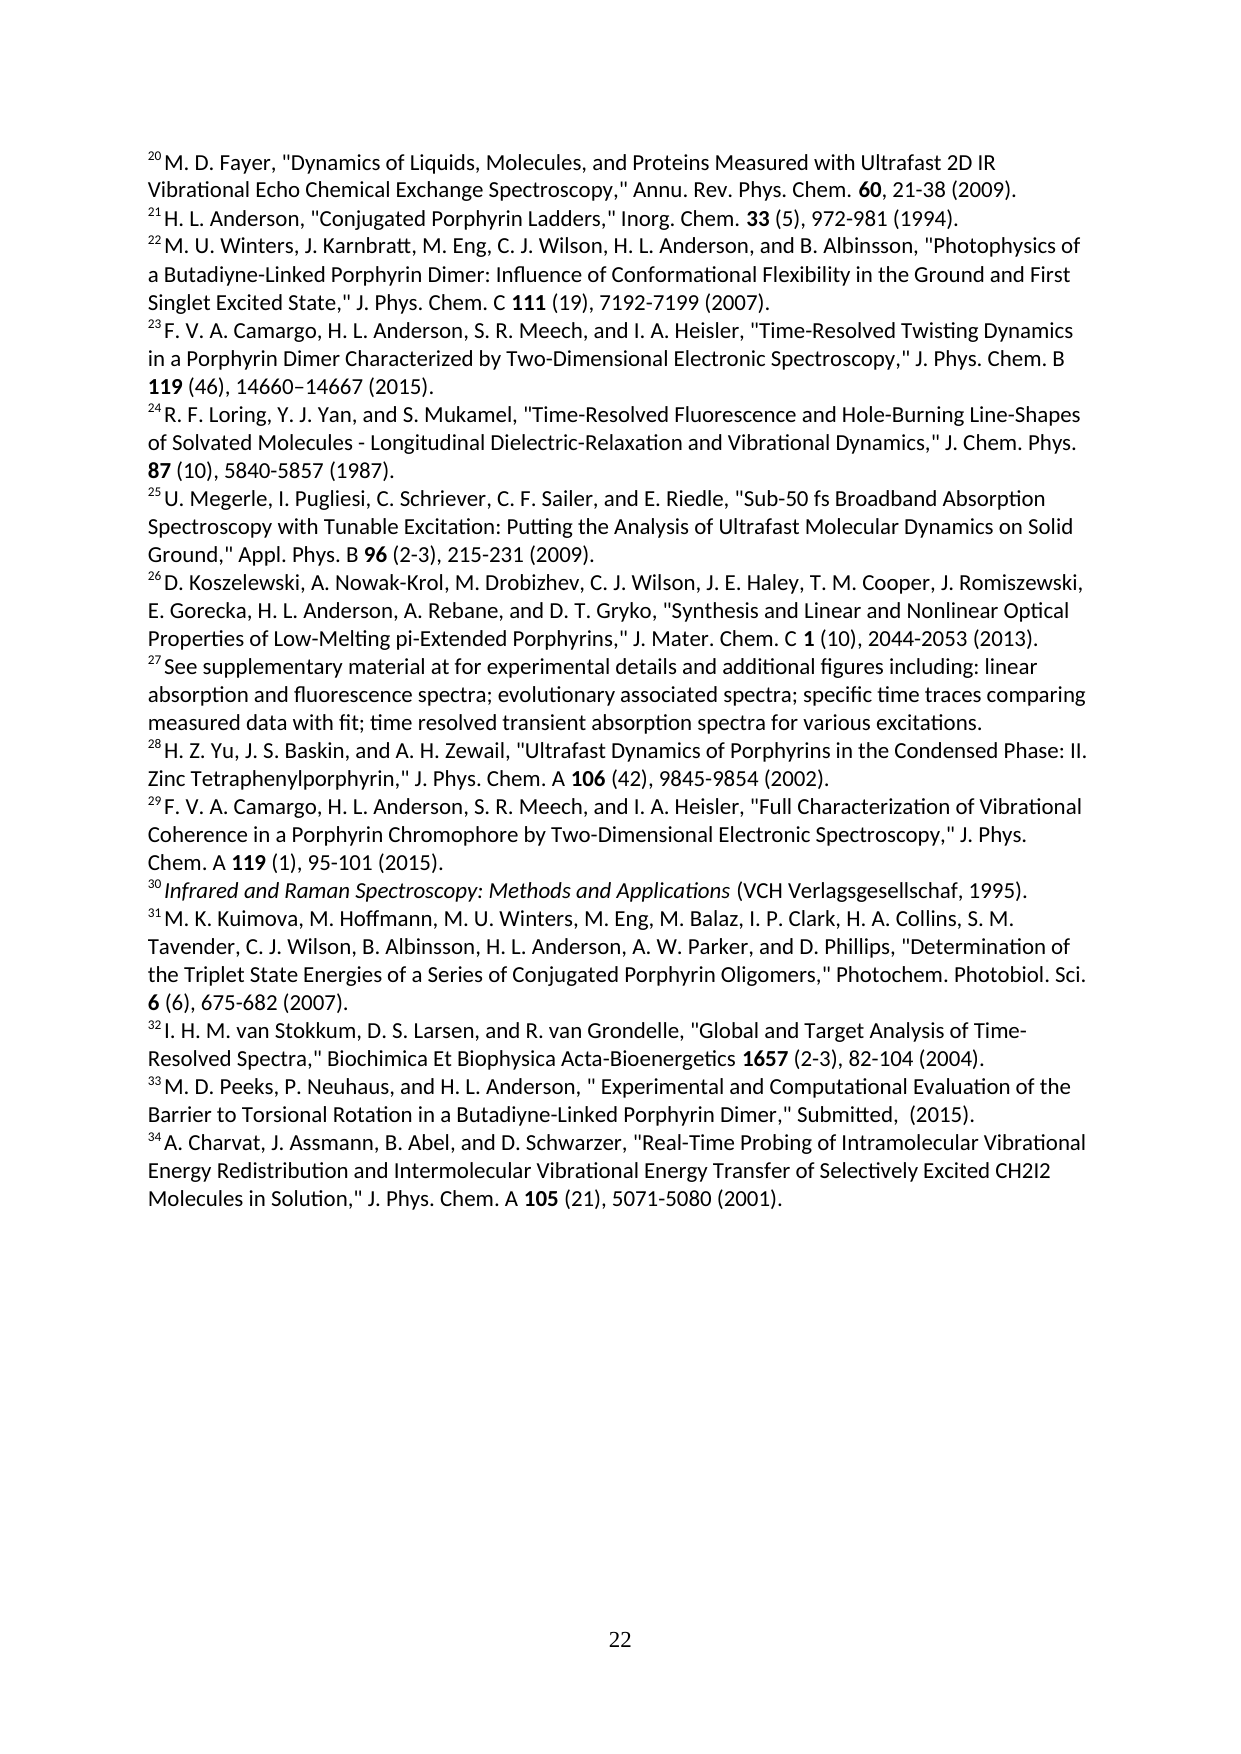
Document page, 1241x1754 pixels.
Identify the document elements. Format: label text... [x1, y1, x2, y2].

text 21 H. L. Anderson, "Conjugated Porphyrin Ladders," Inorg. Chem. 33 (5), 972-981 (1994). [148, 204, 1093, 232]
text 30 Infrared and Raman Spectroscopy: Methods and Applications (VCH Verlagsgesellschaf, 1995). [148, 876, 1093, 904]
text 29 F. V. A. Camargo, H. L. Anderson, S. R. Meech, and I. A. Heisler, "Full Characterization of Vibrational Coherence in a Porphyrin Chromophore by Two-Dimensional Electronic Spectroscopy," J. Phys. Chem. A 119 (1), 95-101 (2015). [148, 792, 1093, 876]
text 23 F. V. A. Camargo, H. L. Anderson, S. R. Meech, and I. A. Heisler, "Time-Resolved Twisting Dynamics in a Porphyrin Dimer Characterized by Two-Dimensional Electronic Spectroscopy," J. Phys. Chem. B 119 (46), 14660–14667 (2015). [148, 316, 1093, 400]
text 22 M. U. Winters, J. Karnbratt, M. Eng, C. J. Wilson, H. L. Anderson, and B. Albinsson, "Photophysics of a Butadiyne-Linked Porphyrin Dimer: Influence of Conformational Flexibility in the Ground and First Singlet Excited State," J. Phys. Chem. C 111 (19), 7192-7199 (2007). [148, 232, 1093, 316]
text 20 M. D. Fayer, "Dynamics of Liquids, Molecules, and Proteins Measured with Ultrafast 2D IR Vibrational Echo Chemical Exchange Spectroscopy," Annu. Rev. Phys. Chem. 60, 21-38 (2009). [148, 148, 1093, 204]
text 27 See supplementary material at for experimental details and additional figures including: linear absorption and fluorescence spectra; evolutionary associated spectra; specific time traces comparing measured data with fit; time resolved transient absorption spectra for various excitations. [148, 652, 1093, 736]
text 28 H. Z. Yu, J. S. Baskin, and A. H. Zewail, "Ultrafast Dynamics of Porphyrins in the Condensed Phase: II. Zinc Tetraphenylporphyrin," J. Phys. Chem. A 106 (42), 9845-9854 (2002). [148, 736, 1093, 792]
text 25 U. Megerle, I. Pugliesi, C. Schriever, C. F. Sailer, and E. Riedle, "Sub-50 fs Broadband Absorption Spectroscopy with Tunable Excitation: Putting the Analysis of Ultrafast Molecular Dynamics on Solid Ground," Appl. Phys. B 96 (2-3), 215-231 (2009). [148, 484, 1093, 568]
text 33 M. D. Peeks, P. Neuhaus, and H. L. Anderson, " Experimental and Computational Evaluation of the Barrier to Torsional Rotation in a Butadiyne-Linked Porphyrin Dimer," Submitted, (2015). [148, 1072, 1093, 1128]
text 26 D. Koszelewski, A. Nowak-Krol, M. Drobizhev, C. J. Wilson, J. E. Haley, T. M. Cooper, J. Romiszewski, E. Gorecka, H. L. Anderson, A. Rebane, and D. T. Gryko, "Synthesis and Linear and Nonlinear Optical Properties of Low-Melting pi-Extended Porphyrins," J. Mater. Chem. C 1 (10), 2044-2053 (2013). [148, 568, 1093, 652]
text 32 I. H. M. van Stokkum, D. S. Larsen, and R. van Grondelle, "Global and Target Analysis of Time-Resolved Spectra," Biochimica Et Biophysica Acta-Bioenergetics 1657 (2-3), 82-104 (2004). [148, 1016, 1093, 1072]
text 31 M. K. Kuimova, M. Hoffmann, M. U. Winters, M. Eng, M. Balaz, I. P. Clark, H. A. Collins, S. M. Tavender, C. J. Wilson, B. Albinsson, H. L. Anderson, A. W. Parker, and D. Phillips, "Determination of the Triplet State Energies of a Series of Conjugated Porphyrin Oligomers," Photochem. Photobiol. Sci. 6 (6), 675-682 (2007). [148, 904, 1093, 1016]
text 24 R. F. Loring, Y. J. Yan, and S. Mukamel, "Time-Resolved Fluorescence and Hole-Burning Line-Shapes of Solvated Molecules - Longitudinal Dielectric-Relaxation and Vibrational Dynamics," J. Chem. Phys. 87 (10), 5840-5857 (1987). [148, 400, 1093, 484]
text 34 A. Charvat, J. Assmann, B. Abel, and D. Schwarzer, "Real-Time Probing of Intramolecular Vibrational Energy Redistribution and Intermolecular Vibrational Energy Transfer of Selectively Excited CH2I2 Molecules in Solution," J. Phys. Chem. A 105 (21), 5071-5080 (2001). [148, 1128, 1093, 1212]
